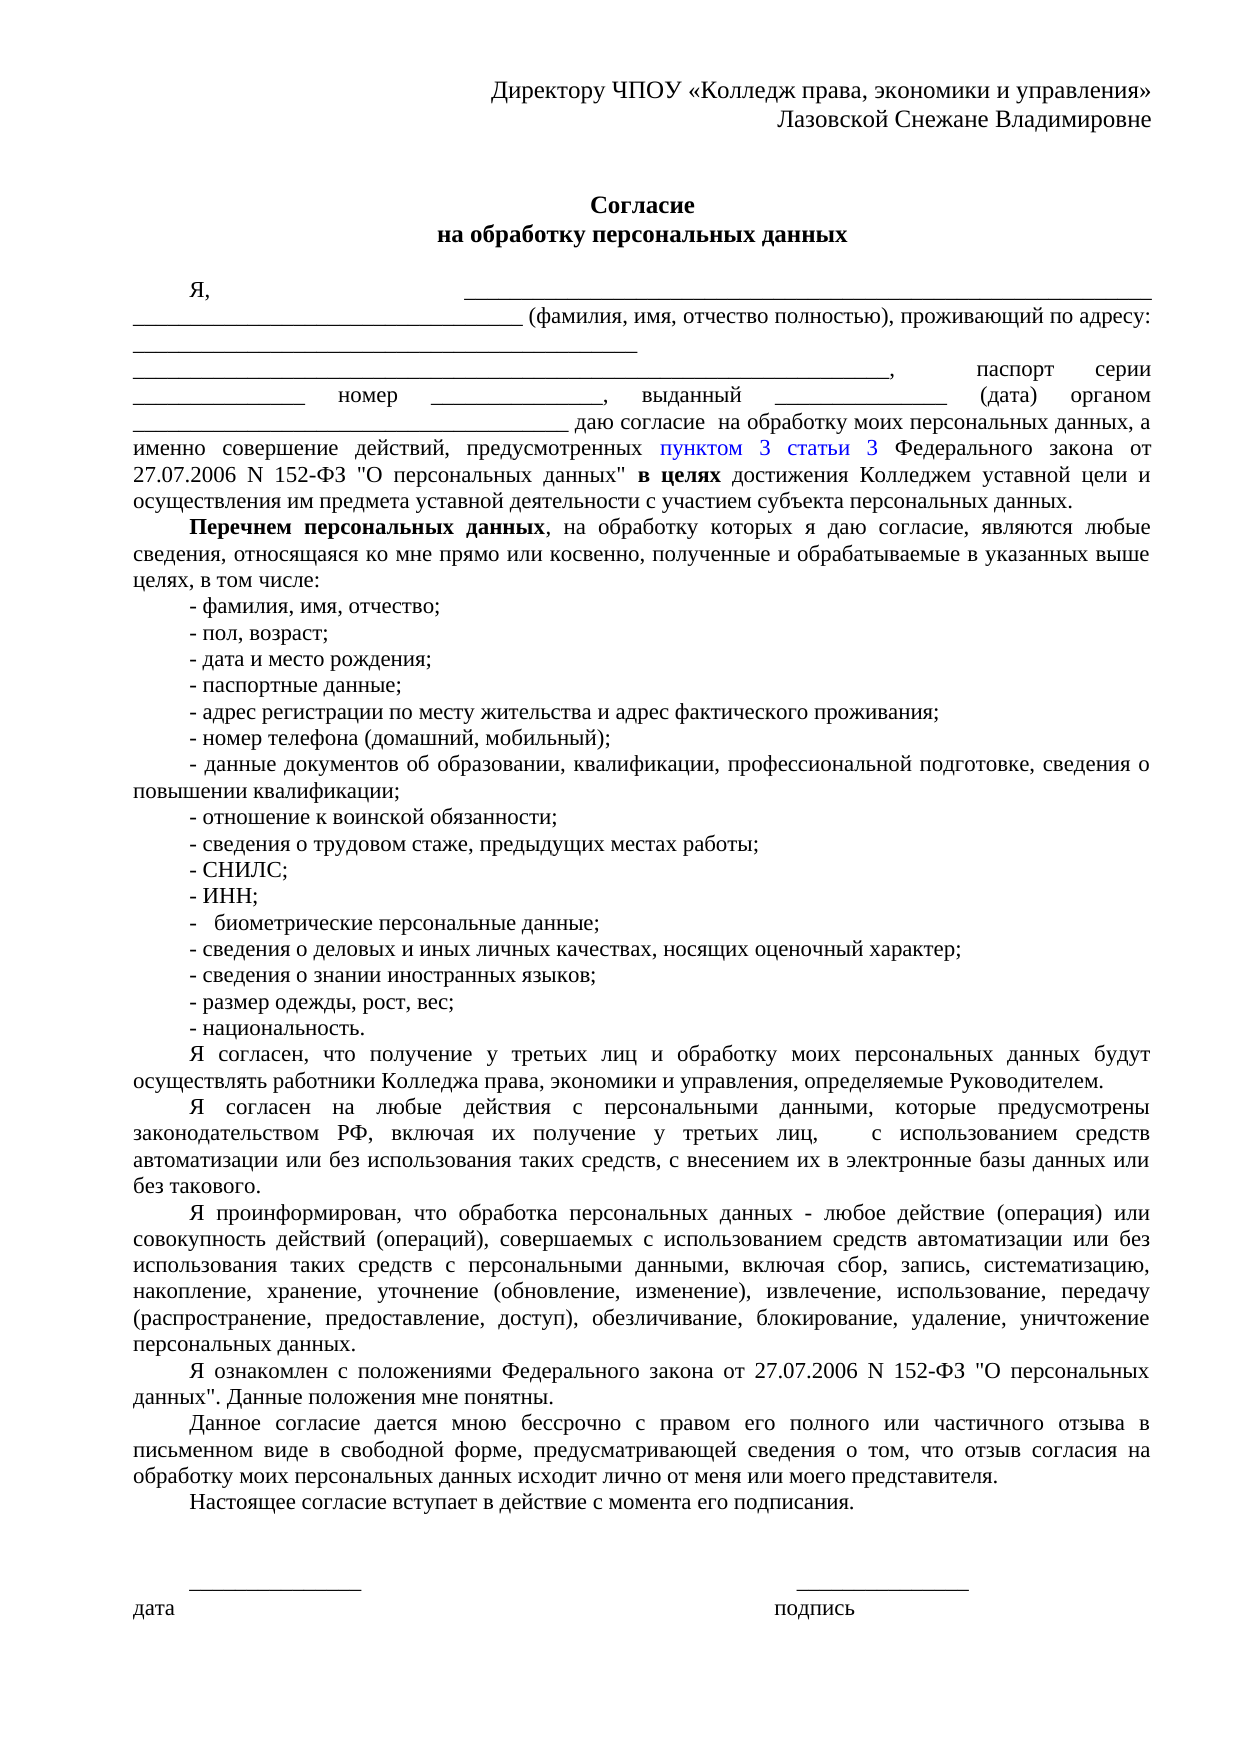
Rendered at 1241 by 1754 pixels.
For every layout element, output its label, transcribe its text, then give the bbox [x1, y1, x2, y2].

text - сведения о знании иностранных языков; [133, 961, 1152, 988]
text Лазовской Снежане Владимировне [133, 104, 1152, 132]
text Я ознакомлен с положениями Федерального закона от 27.07.2006 N 152-ФЗ "О персональных данных". Данные положения мне понятны. [133, 1357, 1152, 1409]
text - паспортные данные; [133, 671, 1152, 698]
text - размер одежды, рост, вес; [133, 988, 1152, 1014]
text - сведения о трудовом стаже, предыдущих местах работы; [133, 829, 1152, 856]
text Я согласен, что получение у третьих лиц и обработку моих персональных данных будут осуществлять работники Колледжа права, экономики и управления, определяемые Руководителем. [133, 1040, 1152, 1093]
text - пол, возраст; [133, 619, 1152, 645]
text - данные документов об образовании, квалификации, профессиональной подготовке, сведения о повышении квалификации; [133, 751, 1152, 803]
text Согласие [133, 190, 1152, 219]
text Директору ЧПОУ «Колледж права, экономики и управления» [133, 75, 1152, 104]
text на обработку персональных данных [133, 219, 1152, 247]
text - СНИЛС; [133, 856, 1152, 882]
text - национальность. [133, 1014, 1152, 1040]
text Я, ____________________________________________________________ __________________________________ (фамилия, имя, отчество полностью), проживающий по адресу: ____________________________________________ [133, 276, 1152, 355]
text Перечнем персональных данных, на обработку которых я даю согласие, являются любые сведения, относящаяся ко мне прямо или косвенно, полученные и обрабатываемые в указанных выше целях, в том числе: [133, 513, 1152, 592]
text - дата и место рождения; [133, 645, 1152, 671]
text Я проинформирован, что обработка персональных данных - любое действие (операция) или совокупность действий (операций), совершаемых с использованием средств автоматизации или без использования таких средств с персональными данными, включая сбор, запись, систематизацию, накопление, хранение, уточнение (обновление, изменение), извлечение, использование, передачу (распространение, предоставление, доступ), обезличивание, блокирование, удаление, уничтожение персональных данных. [133, 1198, 1152, 1357]
text - фамилия, имя, отчество; [133, 592, 1152, 619]
text - биометрические персональные данные; [133, 909, 1152, 935]
text Я согласен на любые действия с персональными данными, которые предусмотрены законодательством РФ, включая их получение у третьих лиц, с использованием средств автоматизации или без использования таких средств, с внесением их в электронные базы данных или без такового. [133, 1093, 1152, 1198]
text __________________________________________________________________, паспорт серии _______________ номер _______________, выданный _______________ (дата) органом ______________________________________ даю согласие на обработку моих персональных данных, а именно совершение действий, предусмотренных пунктом 3 статьи 3 Федерального закона от 27.07.2006 N 152-ФЗ "О персональных данных" в целях достижения Колледжем уставной цели и осуществления им предмета уставной деятельности с участием субъекта персональных данных. [133, 355, 1152, 513]
text - номер телефона (домашний, мобильный); [133, 724, 1152, 751]
text - отношение к воинской обязанности; [133, 803, 1152, 829]
text - ИНН; [133, 882, 1152, 909]
text _______________ _______________ дата подпись [133, 1567, 1152, 1620]
text - адрес регистрации по месту жительства и адрес фактического проживания; [133, 698, 1152, 724]
text Настоящее согласие вступает в действие с момента его подписания. [133, 1488, 1152, 1515]
text Данное согласие дается мною бессрочно с правом его полного или частичного отзыва в письменном виде в свободной форме, предусматривающей сведения о том, что отзыв согласия на обработку моих персональных данных исходит лично от меня или моего представителя. [133, 1409, 1152, 1488]
text - сведения о деловых и иных личных качествах, носящих оценочный характер; [133, 935, 1152, 961]
